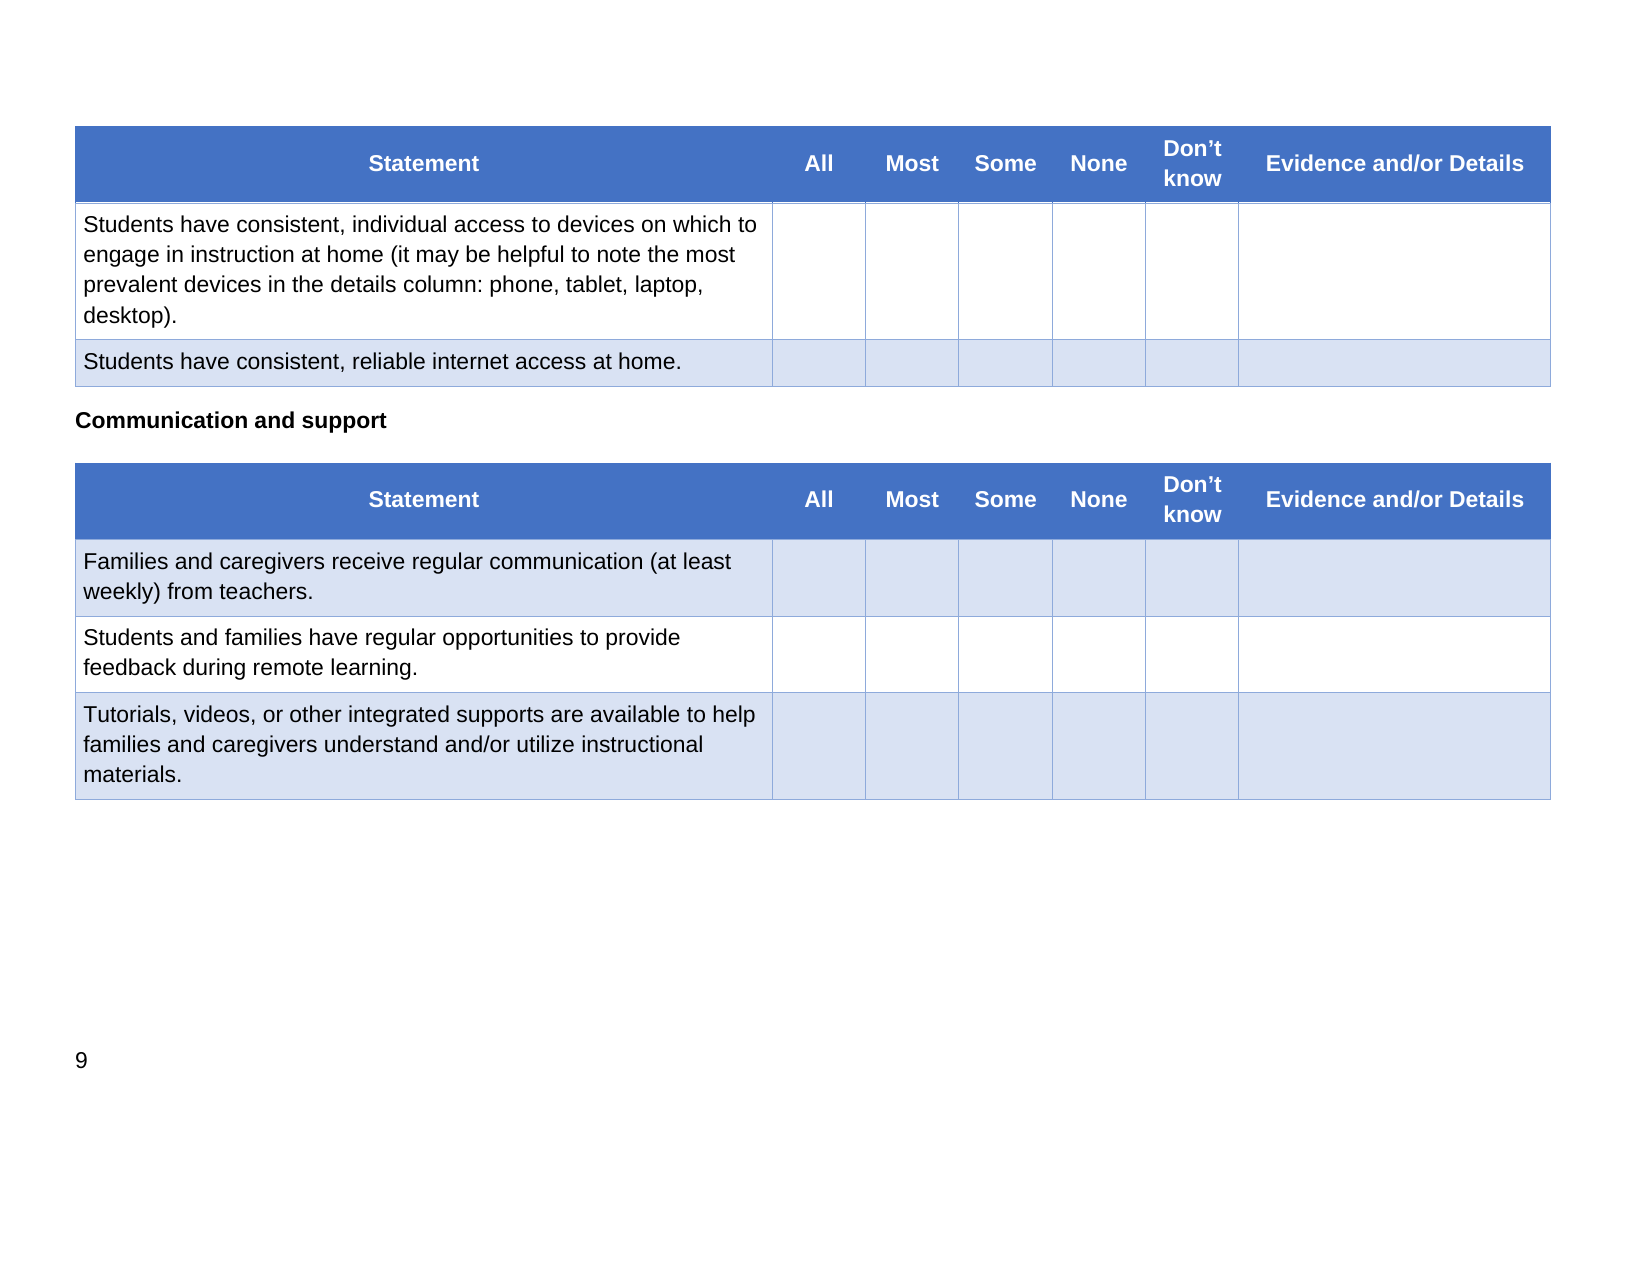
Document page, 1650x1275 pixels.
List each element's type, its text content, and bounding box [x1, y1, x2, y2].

table_header All [773, 127, 865, 202]
table_header Most [866, 127, 958, 202]
table_cell Students and families have regular opportunities to provide feedback during remote learning. [76, 617, 772, 692]
table_cell [1239, 204, 1550, 339]
table_cell [866, 340, 958, 386]
table_cell [1146, 617, 1238, 692]
table_cell [866, 617, 958, 692]
table_cell [773, 540, 865, 616]
table_cell Tutorials, videos, or other integrated supports are available to help families and caregivers understand and/or utilize instructional materials. [76, 693, 772, 799]
table_header Statement [76, 464, 772, 539]
table_cell [1146, 340, 1238, 386]
table_cell [1053, 617, 1145, 692]
table_header Evidence and/or Details [1239, 464, 1550, 539]
subtitle Communication and support [75, 407, 1551, 434]
table_cell [1053, 540, 1145, 616]
table_cell [866, 204, 958, 339]
table_cell [773, 693, 865, 799]
table_cell [959, 204, 1052, 339]
table_cell [1239, 617, 1550, 692]
table_cell [1146, 693, 1238, 799]
table_cell [1053, 340, 1145, 386]
table_cell [1146, 204, 1238, 339]
table_header None [1053, 464, 1145, 539]
table_header None [1053, 127, 1145, 202]
table_header Don’t know [1146, 127, 1238, 202]
table_cell Families and caregivers receive regular communication (at least weekly) from teachers. [76, 540, 772, 616]
table_header Don’t know [1146, 464, 1238, 539]
table_cell [1146, 540, 1238, 616]
table_header Evidence and/or Details [1239, 127, 1550, 202]
table_cell [959, 693, 1052, 799]
table_cell [1053, 693, 1145, 799]
table_cell [1053, 204, 1145, 339]
table_header Most [866, 464, 958, 539]
table_header Statement [76, 127, 772, 202]
table_cell Students have consistent, reliable internet access at home. [76, 340, 772, 386]
table_cell [1239, 340, 1550, 386]
table_cell Students have consistent, individual access to devices on which to engage in instruction at home (it may be helpful to note the most prevalent devices in the details column: phone, tablet, laptop, desktop). [76, 204, 772, 339]
table_cell [959, 340, 1052, 386]
table_cell [773, 617, 865, 692]
table_header Some [959, 464, 1052, 539]
table_cell [1239, 540, 1550, 616]
table_cell [959, 540, 1052, 616]
table_cell [959, 617, 1052, 692]
table_cell [866, 540, 958, 616]
table_cell [773, 204, 865, 339]
table_header Some [959, 127, 1052, 202]
table_cell [1239, 693, 1550, 799]
table_header All [773, 464, 865, 539]
table_cell [773, 340, 865, 386]
table_cell [866, 693, 958, 799]
